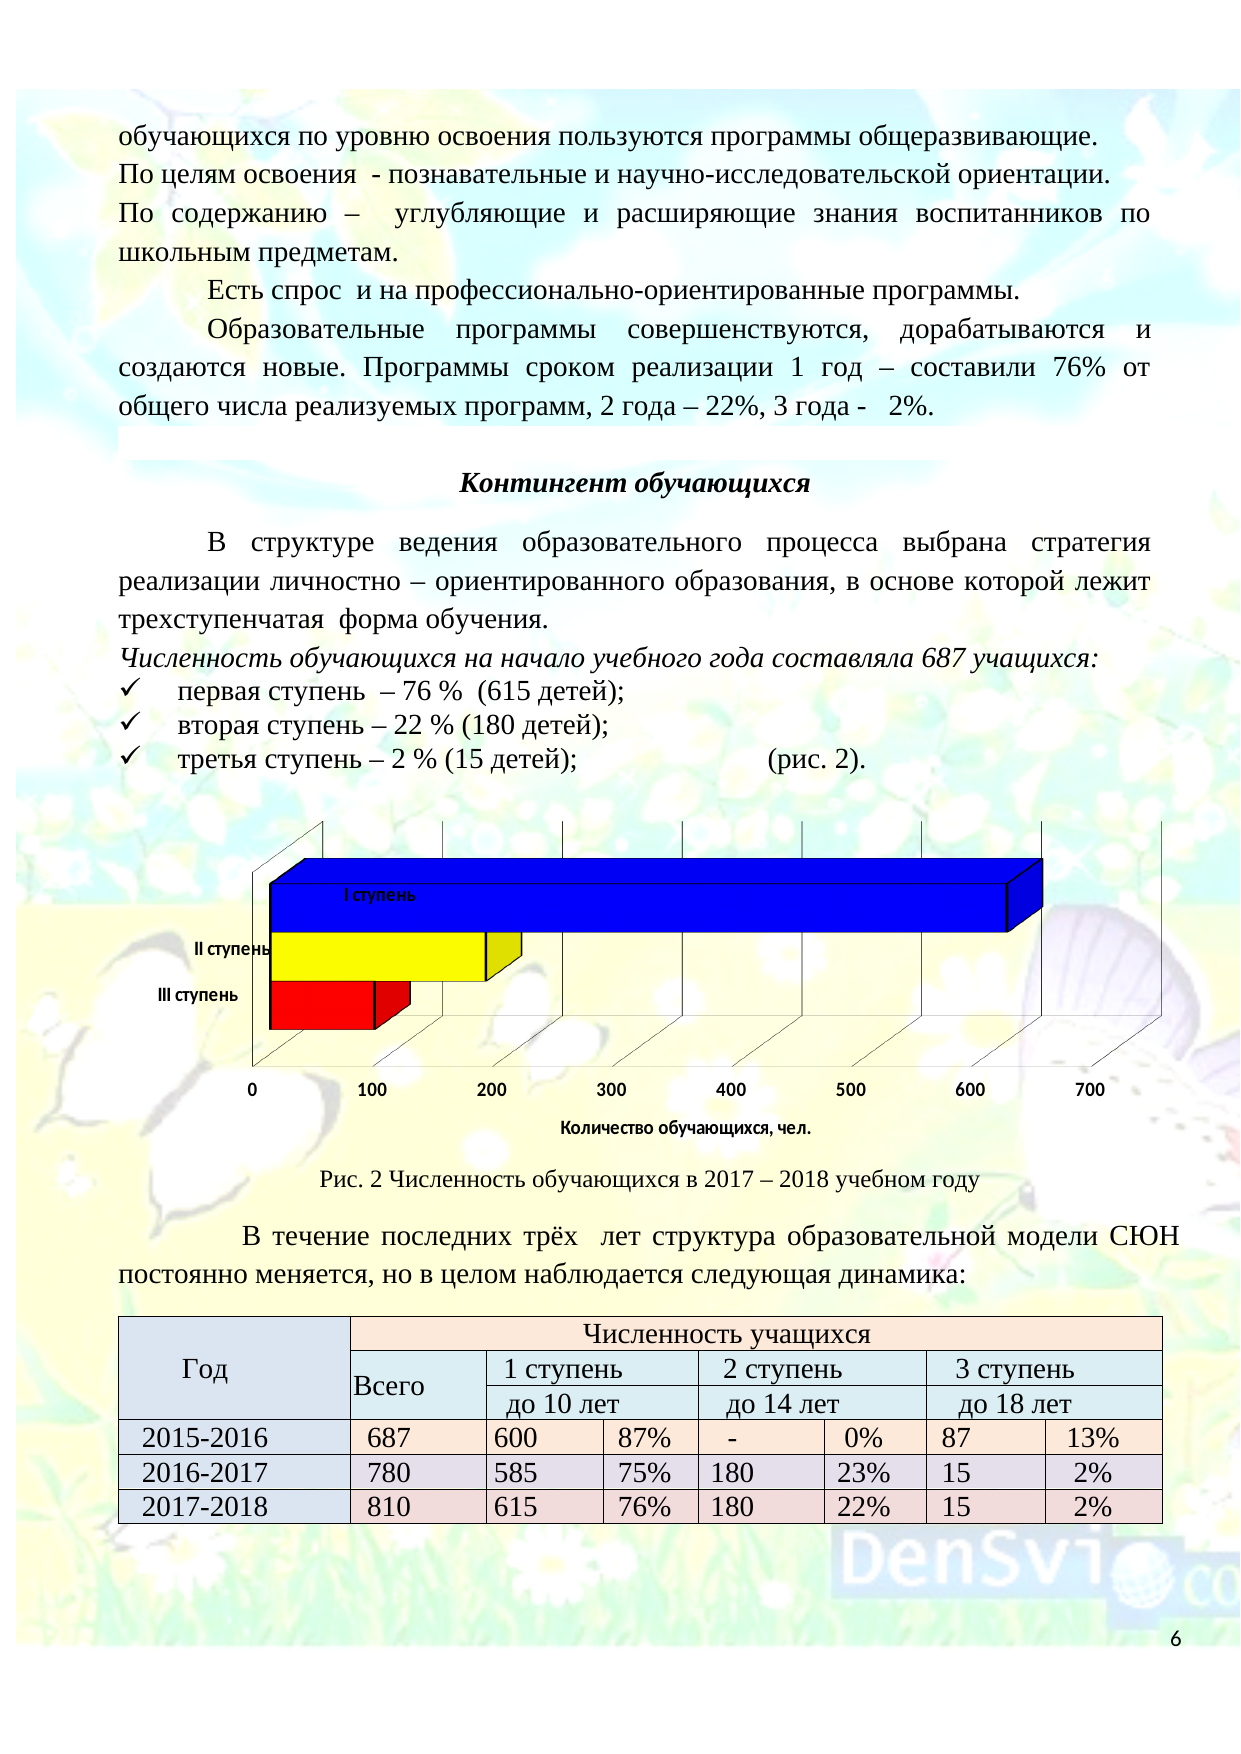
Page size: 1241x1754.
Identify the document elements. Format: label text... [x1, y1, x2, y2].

table_cell 75% [604, 1455, 698, 1488]
table_cell 15 [927, 1490, 1045, 1523]
table_cell 810 [351, 1490, 486, 1523]
text Есть спрос и на профессионально-ориентированные программы. [118, 272, 1152, 306]
table_cell до 18 лет [927, 1386, 1162, 1419]
table_cell 2% [1046, 1455, 1162, 1488]
list Рис. 2 Численность обучающихся в 2017 – 2018 учебном году [118, 774, 1181, 1192]
table_cell 3 ступень [927, 1351, 1162, 1385]
text В течение последних трёх лет структура образовательной модели СЮН постоянно меняется, но в целом наблюдается следующая динамика: [118, 1218, 1181, 1290]
table_cell 2017-2018 [119, 1490, 350, 1523]
text По целям освоения - познавательные и научно-исследовательской ориентации. [118, 157, 1152, 190]
table_header Численность учащихся [351, 1317, 1162, 1350]
table_cell 615 [487, 1490, 603, 1523]
text Контингент обучающихся [118, 465, 1152, 498]
table_cell 780 [351, 1455, 486, 1488]
table_cell 87 [927, 1420, 1045, 1454]
text Численность обучающихся на начало учебного года составляла 687 учащихся: [118, 640, 1152, 673]
table_cell 22% [825, 1490, 926, 1523]
list первая ступень – 76 % (615 детей); [118, 673, 1152, 707]
table_cell 23% [825, 1455, 926, 1488]
table_cell 13% [1046, 1420, 1162, 1454]
table_cell 76% [604, 1490, 698, 1523]
table_cell 600 [487, 1420, 603, 1454]
table_cell 180 [699, 1490, 824, 1523]
list третья ступень – 2 % (15 детей); (рис. 2). [118, 741, 1152, 774]
table_cell 2016-2017 [119, 1455, 350, 1488]
table_cell 585 [487, 1455, 603, 1488]
table_cell 180 [699, 1455, 824, 1488]
table_cell 0% [825, 1420, 926, 1454]
table_cell до 10 лет [487, 1386, 698, 1419]
table_cell 2 ступень [699, 1351, 926, 1385]
list В структуре ведения образовательного процесса выбрана стратегия реализации личностно – ориентированного образования, в основе которой лежит трехступенчатая форма обучения. [118, 524, 1152, 635]
table_cell до 14 лет [699, 1386, 926, 1419]
table_cell 2015-2016 [119, 1420, 350, 1454]
table_cell - [699, 1420, 824, 1454]
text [118, 118, 1152, 152]
table_header Год [119, 1317, 350, 1419]
table_cell 87% [604, 1420, 698, 1454]
list вторая ступень – 22 % (180 детей); [118, 707, 1152, 741]
table_cell Всего [351, 1351, 486, 1419]
text Образовательные программы совершенствуются, дорабатываются и создаются новые. Программы сроком реализации 1 год – составили 76% от общего числа реализуемых программ, 2 года – 22%, 3 года - 2%. [118, 311, 1152, 421]
table_cell 1 ступень [487, 1351, 698, 1385]
table_cell 15 [927, 1455, 1045, 1488]
table_cell 2% [1046, 1490, 1162, 1523]
table_cell 687 [351, 1420, 486, 1454]
text По содержанию – углубляющие и расширяющие знания воспитанников по школьным предметам. [118, 195, 1152, 267]
